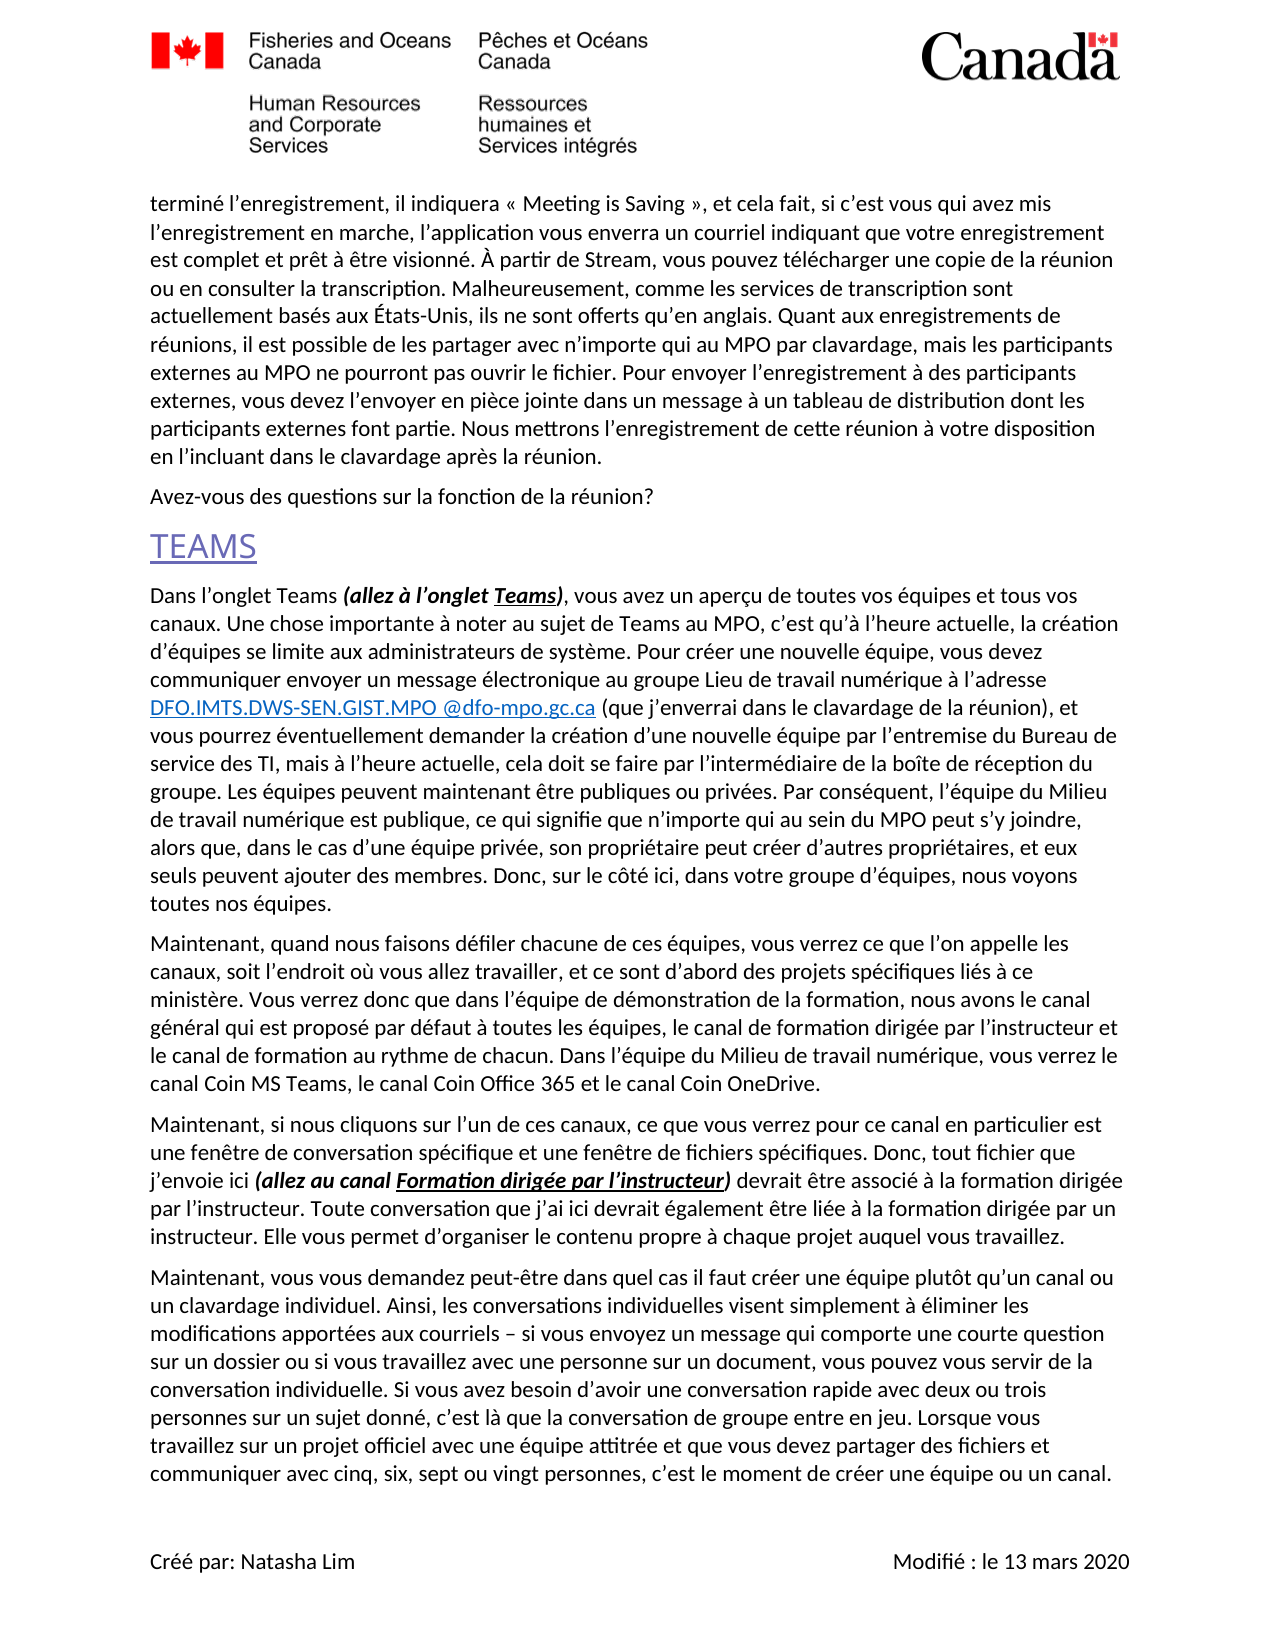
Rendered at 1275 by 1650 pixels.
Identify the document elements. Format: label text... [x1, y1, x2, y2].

text Maintenant, vous vous demandez peut-être dans quel cas il faut créer une équipe plutôt qu’un canal ou un clavardage individuel. Ainsi, les conversations individuelles visent simplement à éliminer les modifications apportées aux courriels – si vous envoyez un message qui comporte une courte question sur un dossier ou si vous travaillez avec une personne sur un document, vous pouvez vous servir de la conversation individuelle. Si vous avez besoin d’avoir une conversation rapide avec deux ou trois personnes sur un sujet donné, c’est là que la conversation de groupe entre en jeu. Lorsque vous travaillez sur un projet officiel avec une équipe attitrée et que vous devez partager des fichiers et communiquer avec cinq, six, sept ou vingt personnes, c’est le moment de créer une équipe ou un canal. [150, 1263, 1125, 1487]
text Maintenant, quand nous faisons défiler chacune de ces équipes, vous verrez ce que l’on appelle les canaux, soit l’endroit où vous allez travailler, et ce sont d’abord des projets spécifiques liés à ce ministère. Vous verrez donc que dans l’équipe de démonstration de la formation, nous avons le canal général qui est proposé par défaut à toutes les équipes, le canal de formation dirigée par l’instructeur et le canal de formation au rythme de chacun. Dans l’équipe du Milieu de travail numérique, vous verrez le canal Coin MS Teams, le canal Coin Office 365 et le canal Coin OneDrive. [150, 929, 1125, 1098]
text Dans l’onglet Teams (allez à l’onglet Teams), vous avez un aperçu de toutes vos équipes et tous vos canaux. Une chose importante à noter au sujet de Teams au MPO, c’est qu’à l’heure actuelle, la création d’équipes se limite aux administrateurs de système. Pour créer une nouvelle équipe, vous devez communiquer envoyer un message électronique au groupe Lieu de travail numérique à l’adresse DFO.IMTS.DWS-SEN.GIST.MPO @dfo-mpo.gc.ca (que j’enverrai dans le clavardage de la réunion), et vous pourrez éventuellement demander la création d’une nouvelle équipe par l’entremise du Bureau de service des TI, mais à l’heure actuelle, cela doit se faire par l’intermédiaire de la boîte de réception du groupe. Les équipes peuvent maintenant être publiques ou privées. Par conséquent, l’équipe du Milieu de travail numérique est publique, ce qui signifie que n’importe qui au sein du MPO peut s’y joindre, alors que, dans le cas d’une équipe privée, son propriétaire peut créer d’autres propriétaires, et eux seuls peuvent ajouter des membres. Donc, sur le côté ici, dans votre groupe d’équipes, nous voyons toutes nos équipes. [150, 581, 1125, 917]
subtitle TEAMS [150, 523, 1125, 568]
text Maintenant, si nous cliquons sur l’un de ces canaux, ce que vous verrez pour ce canal en particulier est une fenêtre de conversation spécifique et une fenêtre de fichiers spécifiques. Donc, tout fichier que j’envoie ici (allez au canal Formation dirigée par l’instructeur) devrait être associé à la formation dirigée par l’instructeur. Toute conversation que j’ai ici devrait également être liée à la formation dirigée par un instructeur. Elle vous permet d’organiser le contenu propre à chaque projet auquel vous travaillez. [150, 1110, 1125, 1250]
text Avez-vous des questions sur la fonction de la réunion? [150, 482, 1125, 510]
picture [150, 28, 1120, 162]
